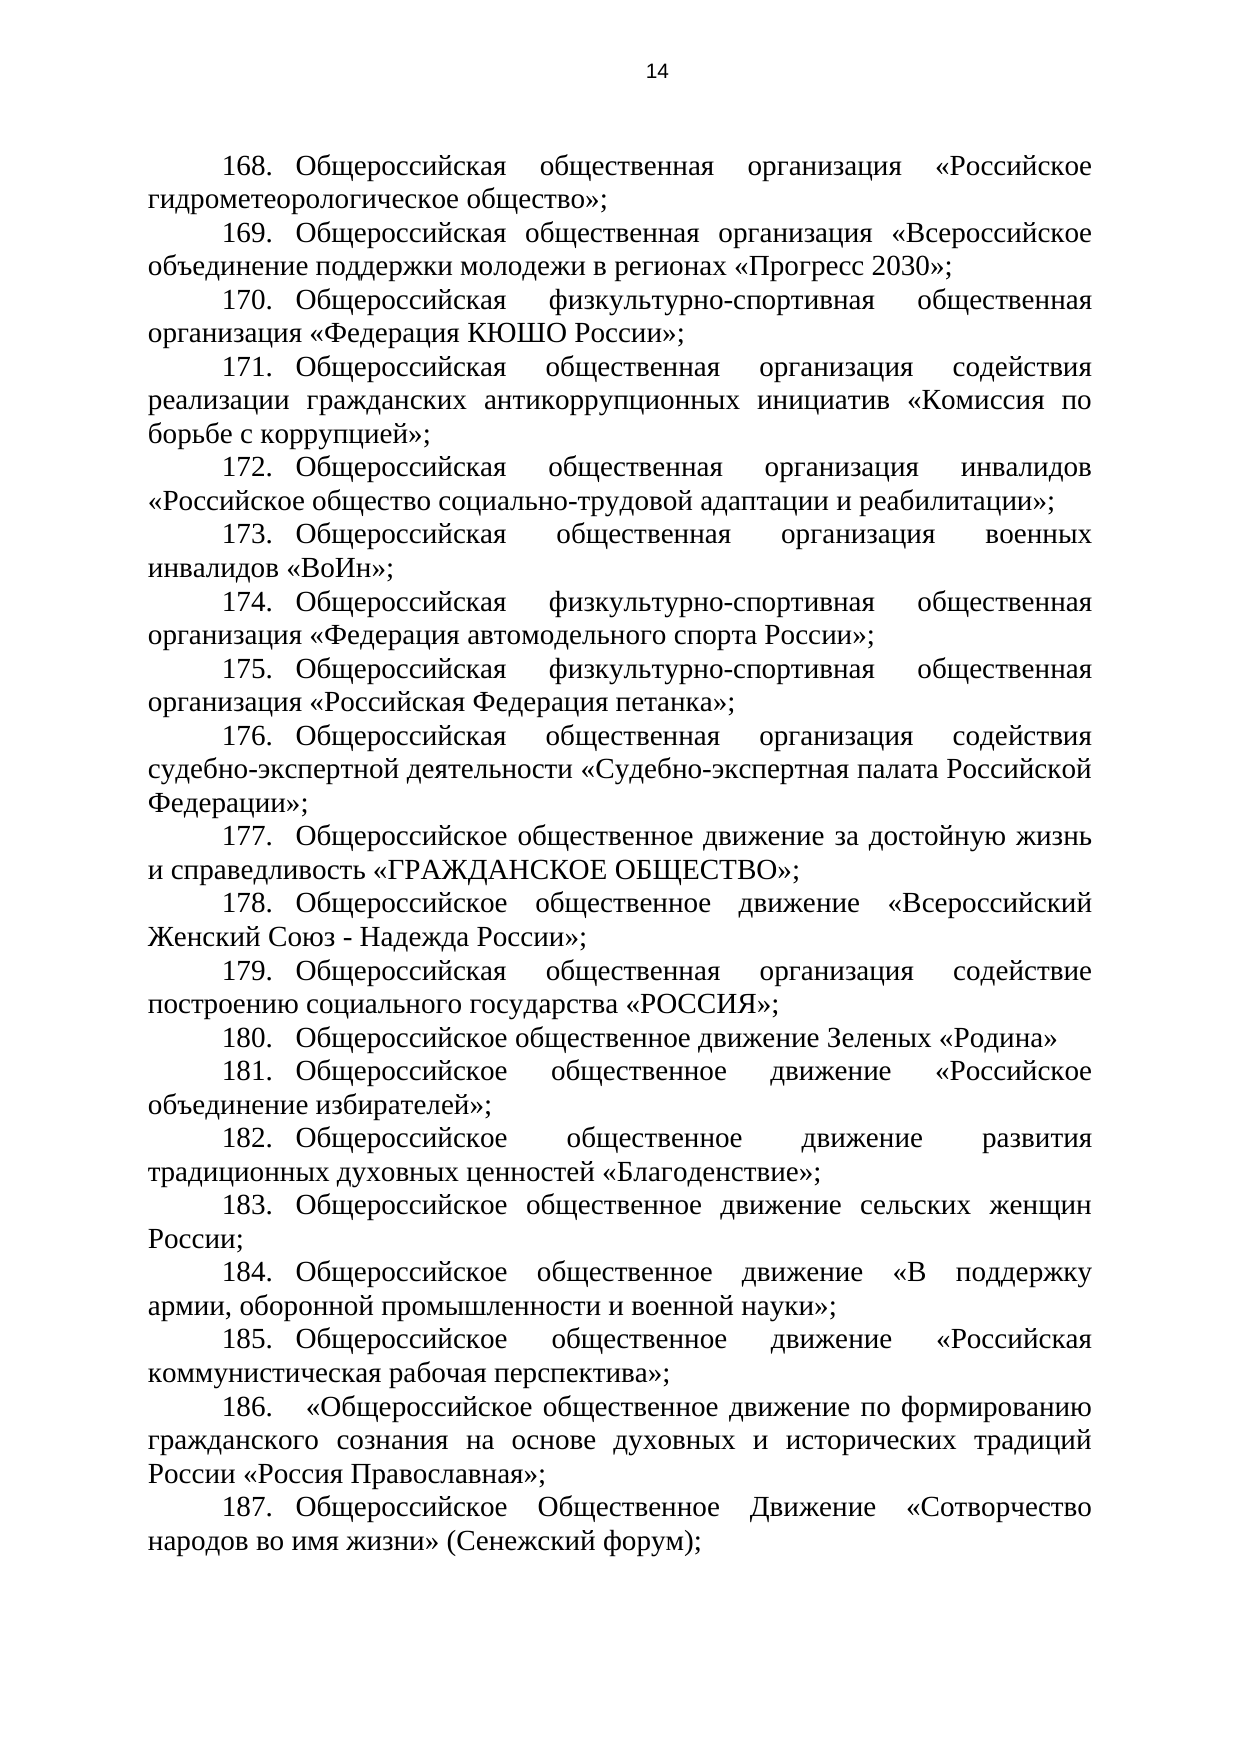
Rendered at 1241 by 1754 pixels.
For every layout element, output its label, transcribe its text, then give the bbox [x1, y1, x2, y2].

list Общероссийское общественное движение «Российская коммунистическая рабочая перспектива»; [148, 1322, 1092, 1389]
list Общероссийская общественная организация «Российское гидрометеорологическое общество»; [148, 148, 1092, 215]
list Общероссийская общественная организация содействие построению социального государства «РОССИЯ»; [148, 953, 1092, 1020]
list Общероссийское общественное движение Зеленых «Родина» [148, 1020, 1092, 1053]
list Общероссийское общественное движение «Всероссийский Женский Союз - Надежда России»; [148, 886, 1092, 953]
list Общероссийская физкультурно-спортивная общественная организация «Российская Федерация петанка»; [148, 651, 1092, 718]
list Общероссийская общественная организация «Всероссийское объединение поддержки молодежи в регионах «Прогресс 2030»; [148, 215, 1092, 282]
list Общероссийское общественное движение развития традиционных духовных ценностей «Благоденствие»; [148, 1120, 1092, 1187]
list Общероссийское общественное движение за достойную жизнь и справедливость «ГРАЖДАНСКОЕ ОБЩЕСТВО»; [148, 818, 1092, 886]
list Общероссийская общественная организация содействия судебно-экспертной деятельности «Судебно-экспертная палата Российской Федерации»; [148, 718, 1092, 818]
list Общероссийское Общественное Движение «Сотворчество народов во имя жизни» (Сенежский форум); [148, 1489, 1092, 1556]
list «Общероссийское общественное движение по формированию гражданского сознания на основе духовных и исторических традиций России «Россия Православная»; [148, 1389, 1092, 1489]
list Общероссийская общественная организация инвалидов «Российское общество социально-трудовой адаптации и реабилитации»; [148, 449, 1092, 517]
list Общероссийское общественное движение сельских женщин России; [148, 1187, 1092, 1254]
list Общероссийская физкультурно-спортивная общественная организация «Федерация КЮШО России»; [148, 282, 1092, 349]
list Общероссийская общественная организация содействия реализации гражданских антикоррупционных инициатив «Комиссия по борьбе с коррупцией»; [148, 349, 1092, 449]
list Общероссийская физкультурно-спортивная общественная организация «Федерация автомодельного спорта России»; [148, 584, 1092, 651]
list Общероссийская общественная организация военных инвалидов «ВоИн»; [148, 517, 1092, 584]
list Общероссийское общественное движение «В поддержку армии, оборонной промышленности и военной науки»; [148, 1254, 1092, 1322]
list Общероссийское общественное движение «Российское объединение избирателей»; [148, 1053, 1092, 1120]
